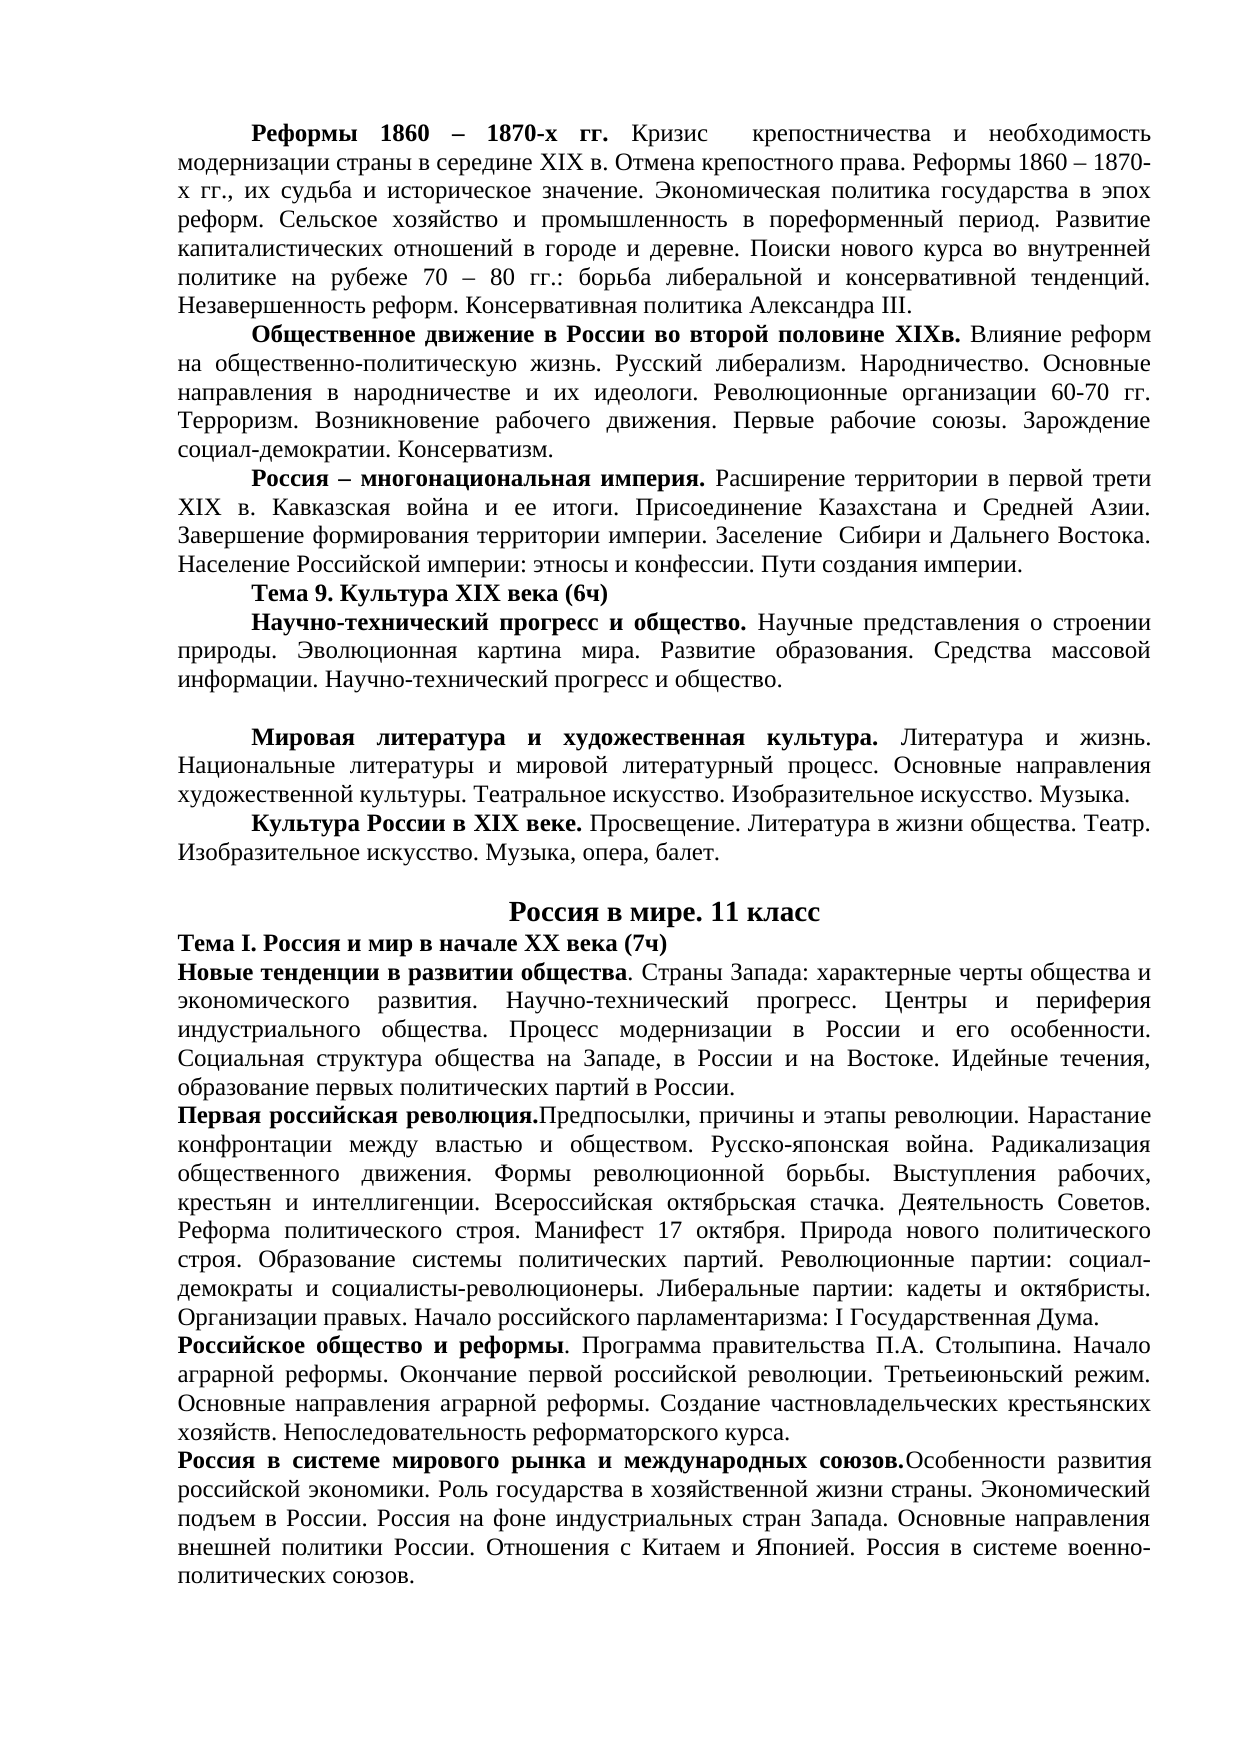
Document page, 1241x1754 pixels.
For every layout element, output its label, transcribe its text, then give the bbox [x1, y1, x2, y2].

text Научно-технический прогресс и общество. Научные представления о строении природы. Эволюционная картина мира. Развитие образования. Средства массовой информации. Научно-технический прогресс и общество. [177, 607, 1152, 693]
text Россия в мире. 11 класс [177, 894, 1152, 928]
text Культура России в XIX веке. Просвещение. Литература в жизни общества. Театр. Изобразительное искусство. Музыка, опера, балет. [177, 808, 1152, 866]
text Реформы 1860 – 1870-х гг. Кризис крепостничества и необходимость модернизации страны в середине XIX в. Отмена крепостного права. Реформы 1860 – 1870-х гг., их судьба и историческое значение. Экономическая политика государства в эпох реформ. Сельское хозяйство и промышленность в пореформенный период. Развитие капиталистических отношений в городе и деревне. Поиски нового курса во внутренней политике на рубеже 70 – 80 гг.: борьба либеральной и консервативной тенденций. Незавершенность реформ. Консервативная политика Александра III. [177, 118, 1152, 319]
text Российское общество и реформы. Программа правительства П.А. Столыпина. Начало аграрной реформы. Окончание первой российской революции. Третьеиюньский режим. Основные направления аграрной реформы. Создание частновладельческих крестьянских хозяйств. Непоследовательность реформаторского курса. [177, 1330, 1152, 1445]
text Мировая литература и художественная культура. Литература и жизнь. Национальные литературы и мировой литературный процесс. Основные направления художественной культуры. Театральное искусство. Изобразительное искусство. Музыка. [177, 722, 1152, 808]
text Тема 9. Культура XIX века (6ч) [177, 578, 1152, 607]
text Первая российская революция.Предпосылки, причины и этапы революции. Нарастание конфронтации между властью и обществом. Русско-японская война. Радикализация общественного движения. Формы революционной борьбы. Выступления рабочих, крестьян и интеллигенции. Всероссийская октябрьская стачка. Деятельность Советов. Реформа политического строя. Манифест 17 октября. Природа нового политического строя. Образование системы политических партий. Революционные партии: социал-демократы и социалисты-революционеры. Либеральные партии: кадеты и октябристы. Организации правых. Начало российского парламентаризма: I Государственная Дума. [177, 1100, 1152, 1330]
text Тема I. Россия и мир в начале XX века (7ч) [177, 928, 1152, 957]
text Россия – многонациональная империя. Расширение территории в первой трети XIX в. Кавказская война и ее итоги. Присоединение Казахстана и Средней Азии. Завершение формирования территории империи. Заселение Сибири и Дальнего Востока. Население Российской империи: этносы и конфессии. Пути создания империи. [177, 463, 1152, 578]
text Общественное движение в России во второй половине XIXв. Влияние реформ на общественно-политическую жизнь. Русский либерализм. Народничество. Основные направления в народничестве и их идеологи. Революционные организации 60-70 гг. Терроризм. Возникновение рабочего движения. Первые рабочие союзы. Зарождение социал-демократии. Консерватизм. [177, 319, 1152, 463]
text Россия в системе мирового рынка и международных союзов.Особенности развития российской экономики. Роль государства в хозяйственной жизни страны. Экономический подъем в России. Россия на фоне индустриальных стран Запада. Основные направления внешней политики России. Отношения с Китаем и Японией. Россия в системе военно-политических союзов. [177, 1445, 1152, 1589]
text Новые тенденции в развитии общества. Страны Запада: характерные черты общества и экономического развития. Научно-технический прогресс. Центры и периферия индустриального общества. Процесс модернизации в России и его особенности. Социальная структура общества на Западе, в России и на Востоке. Идейные течения, образование первых политических партий в России. [177, 957, 1152, 1100]
